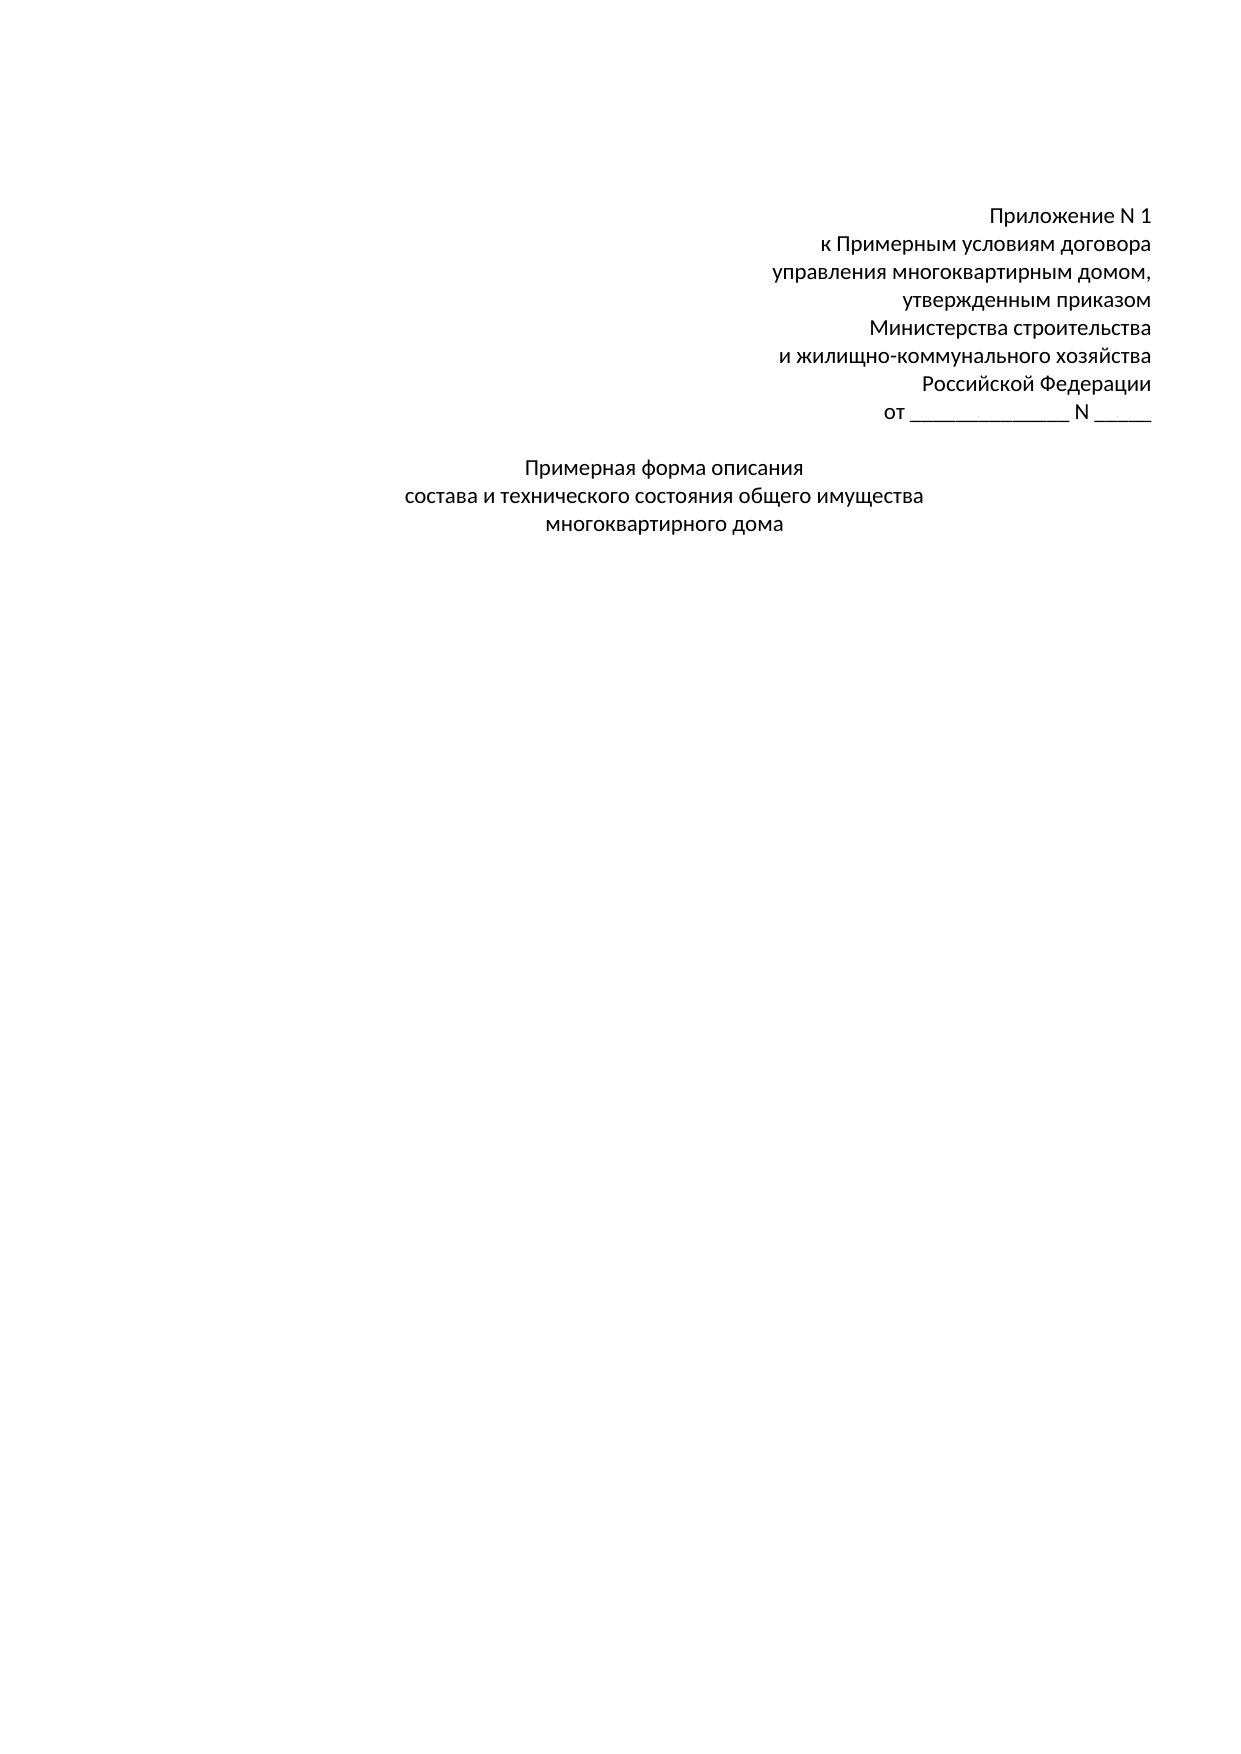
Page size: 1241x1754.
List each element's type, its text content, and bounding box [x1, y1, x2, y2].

text Приложение N 1 [177, 201, 1152, 229]
text к Примерным условиям договора [177, 229, 1152, 257]
text Министерства строительства [177, 313, 1152, 341]
text Российской Федерации [177, 369, 1152, 397]
text состава и технического состояния общего имущества [177, 481, 1152, 509]
text управления многоквартирным домом, [177, 257, 1152, 285]
text от ______________ N _____ [177, 397, 1152, 425]
text утвержденным приказом [177, 285, 1152, 313]
text и жилищно-коммунального хозяйства [177, 341, 1152, 369]
text Примерная форма описания [177, 453, 1152, 481]
text многоквартирного дома [177, 509, 1152, 537]
